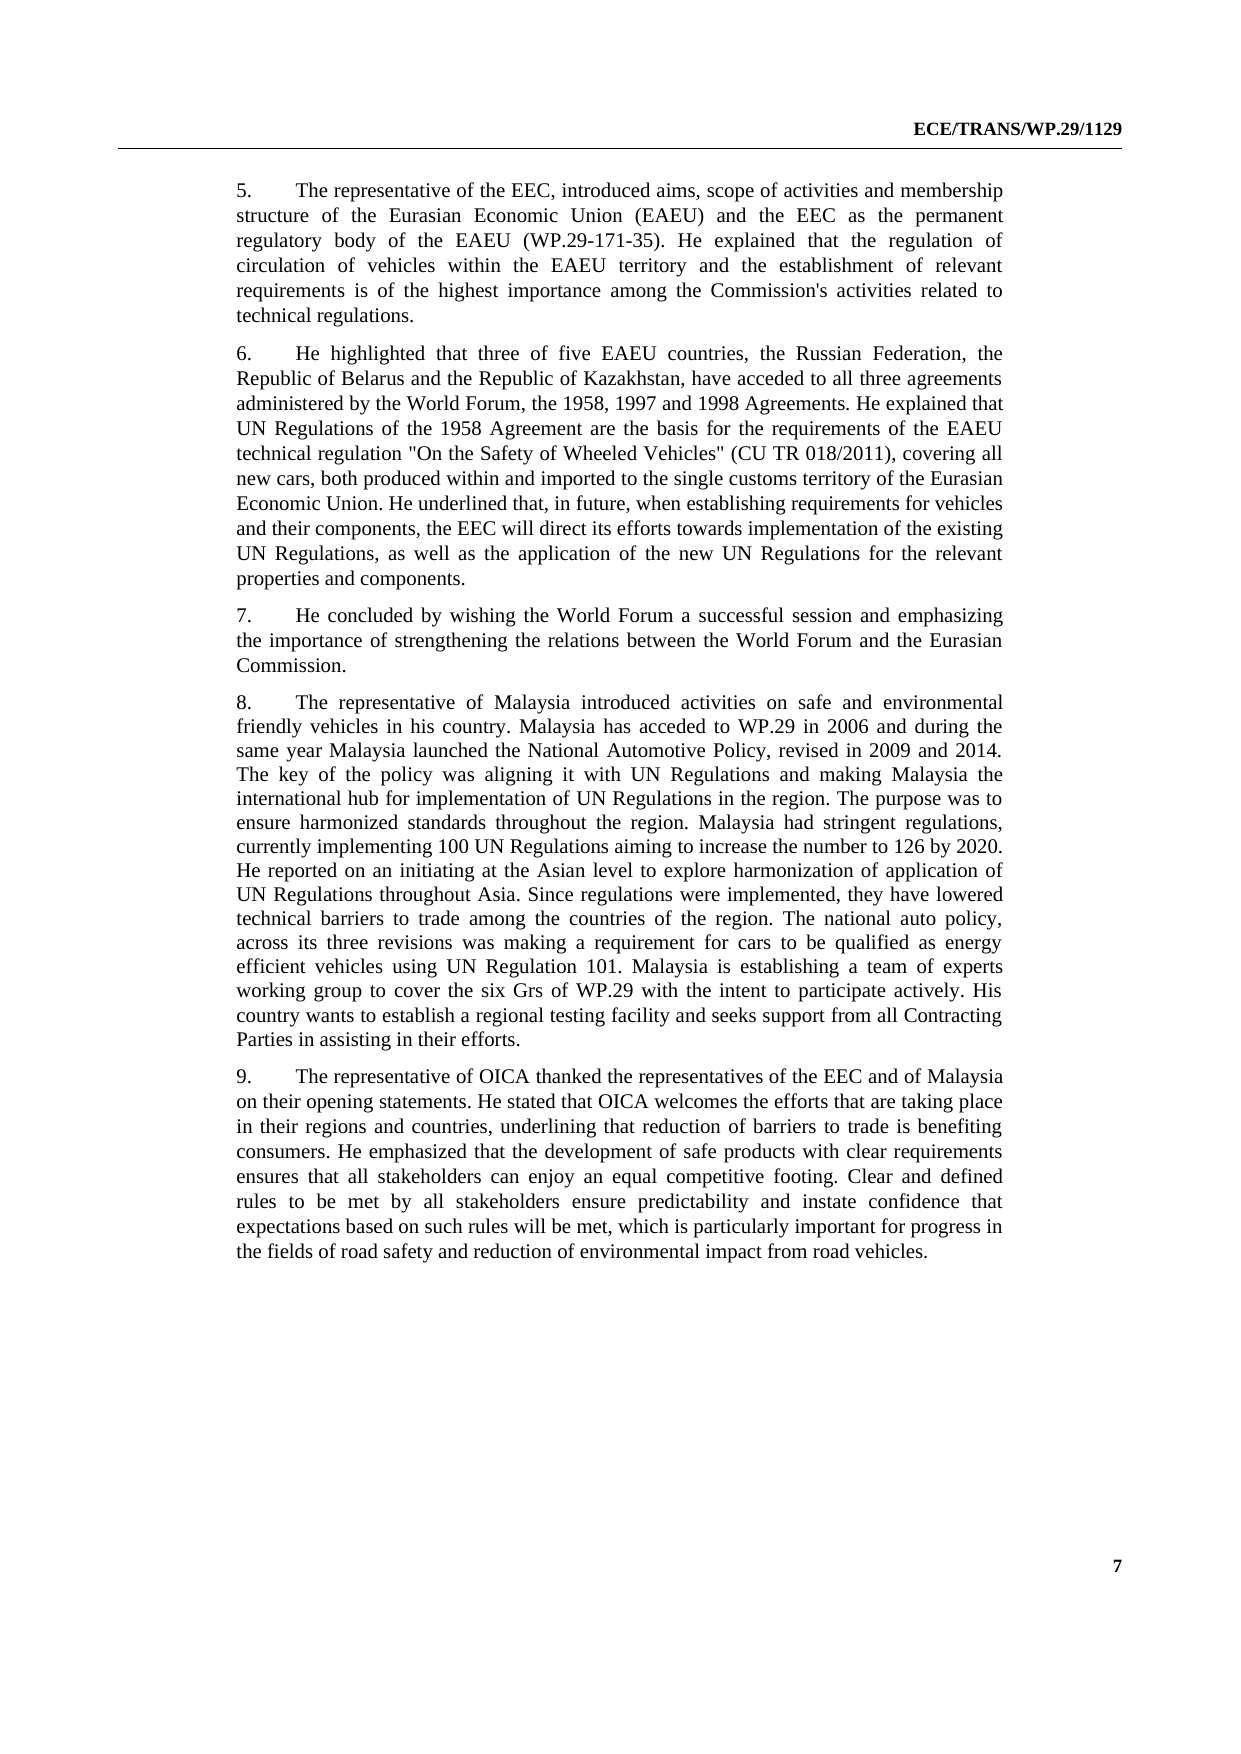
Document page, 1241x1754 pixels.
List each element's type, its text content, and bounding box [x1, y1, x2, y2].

text 5. The representative of the EEC, introduced aims, scope of activities and membership structure of the Eurasian Economic Union (EAEU) and the EEC as the permanent regulatory body of the EAEU (WP.29-171-35). He explained that the regulation of circulation of vehicles within the EAEU territory and the establishment of relevant requirements is of the highest importance among the Commission's activities related to technical regulations. [236, 177, 1004, 327]
text 7. He concluded by wishing the World Forum a successful session and emphasizing the importance of strengthening the relations between the World Forum and the Eurasian Commission. [236, 602, 1004, 677]
text 9. The representative of OICA thanked the representatives of the EEC and of Malaysia on their opening statements. He stated that OICA welcomes the efforts that are taking place in their regions and countries, underlining that reduction of barriers to trade is benefiting consumers. He emphasized that the development of safe products with clear requirements ensures that all stakeholders can enjoy an equal competitive footing. Clear and defined rules to be met by all stakeholders ensure predictability and instate confidence that expectations based on such rules will be met, which is particularly important for progress in the fields of road safety and reduction of environmental impact from road vehicles. [236, 1063, 1004, 1263]
text 6. He highlighted that three of five EAEU countries, the Russian Federation, the Republic of Belarus and the Republic of Kazakhstan, have acceded to all three agreements administered by the World Forum, the 1958, 1997 and 1998 Agreements. He explained that UN Regulations of the 1958 Agreement are the basis for the requirements of the EAEU technical regulation "On the Safety of Wheeled Vehicles" (CU TR 018/2011), covering all new cars, both produced within and imported to the single customs territory of the Eurasian Economic Union. He underlined that, in future, when establishing requirements for vehicles and their components, the EEC will direct its efforts towards implementation of the existing UN Regulations, as well as the application of the new UN Regulations for the relevant properties and components. [236, 340, 1004, 590]
text 8. The representative of Malaysia introduced activities on safe and environmental friendly vehicles in his country. Malaysia has acceded to WP.29 in 2006 and during the same year Malaysia launched the National Automotive Policy, revised in 2009 and 2014. The key of the policy was aligning it with UN Regulations and making Malaysia the international hub for implementation of UN Regulations in the region. The purpose was to ensure harmonized standards throughout the region. Malaysia had stringent regulations, currently implementing 100 UN Regulations aiming to increase the number to 126 by 2020. He reported on an initiating at the Asian level to explore harmonization of application of UN Regulations throughout Asia. Since regulations were implemented, they have lowered technical barriers to trade among the countries of the region. The national auto policy, across its three revisions was making a requirement for cars to be qualified as energy efficient vehicles using UN Regulation 101. Malaysia is establishing a team of experts working group to cover the six Grs of WP.29 with the intent to participate actively. His country wants to establish a regional testing facility and seeks support from all Contracting Parties in assisting in their efforts. [236, 690, 1004, 1051]
